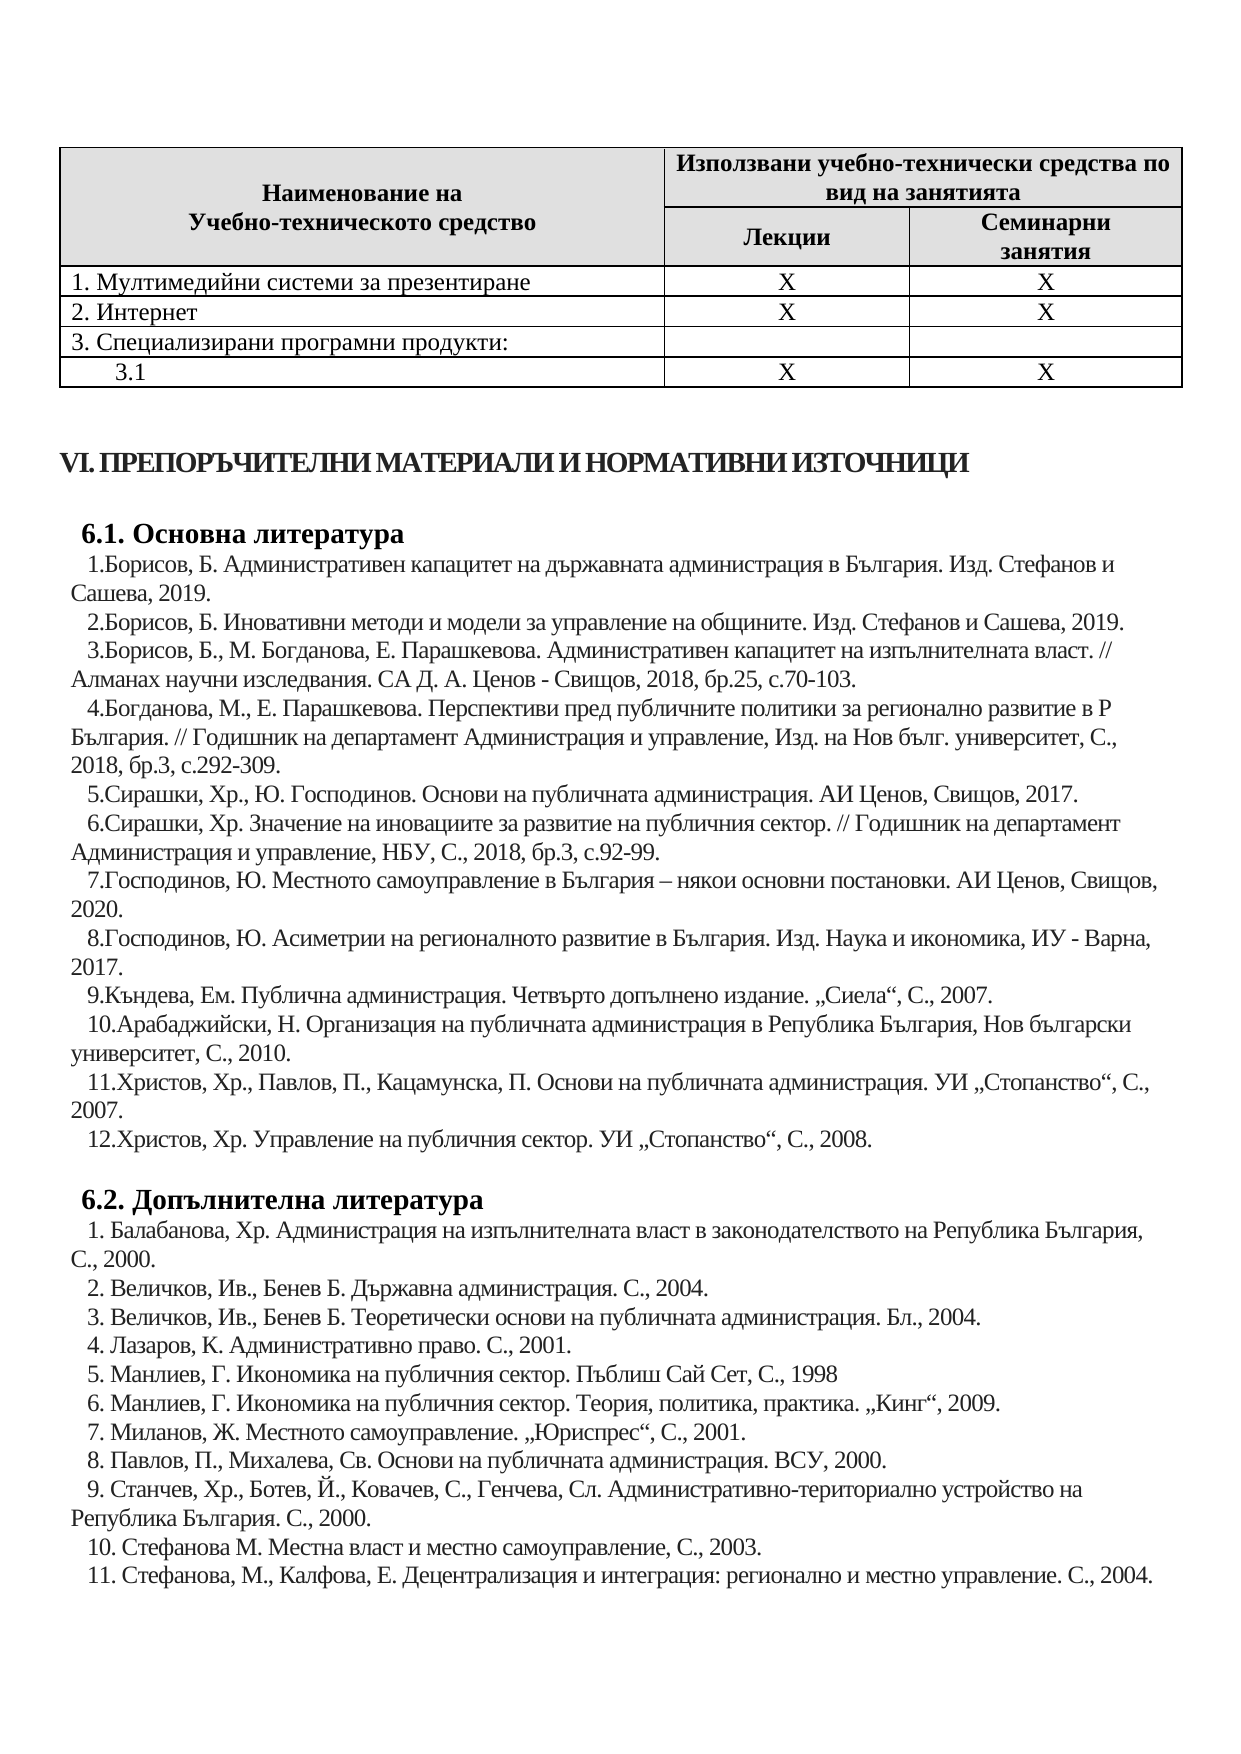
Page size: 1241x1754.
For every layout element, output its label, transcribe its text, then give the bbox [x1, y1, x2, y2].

table_header 1. Борисов, Б. Административен капацитет на държавната администрация в България. Изд. Стефанов и Сашева, 2019. [59, 549, 1181, 607]
table_cell [910, 327, 1181, 356]
table_cell 9. Станчев, Хр., Ботев, Й., Ковачев, С., Генчева, Сл. Административно-териториално устройство на Република България. С., 2000. [59, 1474, 1181, 1532]
table_cell 4. Богданова, М., Е. Парашкевова. Перспективи пред публичните политики за регионално развитие в Р България. // Годишник на департамент Администрация и управление, Изд. на Нов бълг. университет, С., 2018, бр.3, с.292-309. [59, 693, 1181, 779]
text 6.2. Допълнителна литература [59, 1182, 1181, 1215]
table_cell 1. Мултимедийни системи за презентиране [61, 267, 664, 295]
table_cell 3. Борисов, Б., М. Богданова, Е. Парашкевова. Административен капацитет на изпълнителната власт. // Алманах научни изследвания. СА Д. А. Ценов - Свищов, 2018, бр.25, с.70-103. [59, 636, 1181, 693]
table_header 1. Балабанова, Хр. Администрация на изпълнителната власт в законодателството на Република България, С., 2000. [59, 1215, 1181, 1273]
table_cell 2. Интернет [61, 297, 664, 326]
table_cell X [665, 358, 909, 386]
table_cell 8. Господинов, Ю. Асиметрии на регионалното развитие в България. Изд. Наука и икономика, ИУ - Варна, 2017. [59, 923, 1181, 981]
table_cell 6. Сирашки, Хр. Значение на иновациите за развитие на публичния сектор. // Годишник на департамент Администрация и управление, НБУ, С., 2018, бр.3, с.92-99. [59, 808, 1181, 866]
table_cell 11. Стефанова, М., Калфова, Е. Децентрализация и интеграция: регионално и местно управление. С., 2004. [59, 1560, 1181, 1589]
table_cell 8. Павлов, П., Михалева, Св. Основи на публичната администрация. ВСУ, 2000. [59, 1445, 1181, 1474]
table_cell X [665, 267, 909, 295]
table_header Използвани учебно-технически средства по вид на занятията [665, 148, 1181, 206]
table_cell 11. Христов, Хр., Павлов, П., Кацамунска, П. Основи на публичната администрация. УИ „Стопанство“, С., 2007. [59, 1067, 1181, 1124]
table_cell 5. Сирашки, Хр., Ю. Господинов. Основи на публичната администрация. АИ Ценов, Свищов, 2017. [59, 779, 1181, 808]
table_cell 12. Христов, Хр. Управление на публичния сектор. УИ „Стопанство“, С., 2008. [59, 1124, 1181, 1153]
table_cell X [665, 297, 909, 326]
table_cell 2. Величков, Ив., Бенев Б. Държавна администрация. С., 2004. [59, 1273, 1181, 1302]
table_cell 3. Величков, Ив., Бенев Б. Теоретически основи на публичната администрация. Бл., 2004. [59, 1302, 1181, 1330]
table_cell 10. Стефанова М. Местна власт и местно самоуправление, С., 2003. [59, 1532, 1181, 1560]
table_cell 5. Манлиев, Г. Икономика на публичния сектор. Пъблиш Сай Сет, С., 1998 [59, 1359, 1181, 1388]
table_cell 10. Арабаджийски, Н. Организация на публичната администрация в Република България, Нов български университет, С., 2010. [59, 1009, 1181, 1067]
table_cell [665, 327, 909, 356]
table_cell 7. Миланов, Ж. Местното самоуправление. „Юриспрес“, С., 2001. [59, 1417, 1181, 1445]
table_cell 2. Борисов, Б. Иновативни методи и модели за управление на общините. Изд. Стефанов и Сашева, 2019. [59, 607, 1181, 636]
table_cell Лекции [665, 208, 909, 265]
text 6.1. Основна литература [59, 516, 1181, 549]
table_cell 4. Лазаров, К. Административно право. С., 2001. [59, 1330, 1181, 1359]
table_cell 3.1 [61, 358, 664, 386]
table_cell 3. Специализирани програмни продукти: [61, 327, 664, 356]
table_cell 7. Господинов, Ю. Местното самоуправление в България – някои основни постановки. АИ Ценов, Свищов, 2020. [59, 866, 1181, 923]
table_cell X [910, 267, 1181, 295]
table_cell X [910, 297, 1181, 326]
table_header Наименование на Учебно-техническото средство [61, 148, 664, 265]
table_cell X [910, 358, 1181, 386]
table_cell Семинарни занятия [910, 208, 1181, 265]
table_cell 9. Къндева, Ем. Публична администрация. Четвърто допълнено издание. „Сиела“, С., 2007. [59, 981, 1181, 1009]
table_cell 6. Манлиев, Г. Икономика на публичния сектор. Теория, политика, практика. „Кинг“, 2009. [59, 1388, 1181, 1417]
text VI. ПреПОРЪЧИТЕЛНИ МАТЕРИАЛИ И НОРМАТИВНИ ИЗТОЧНИЦИ [59, 445, 1181, 516]
